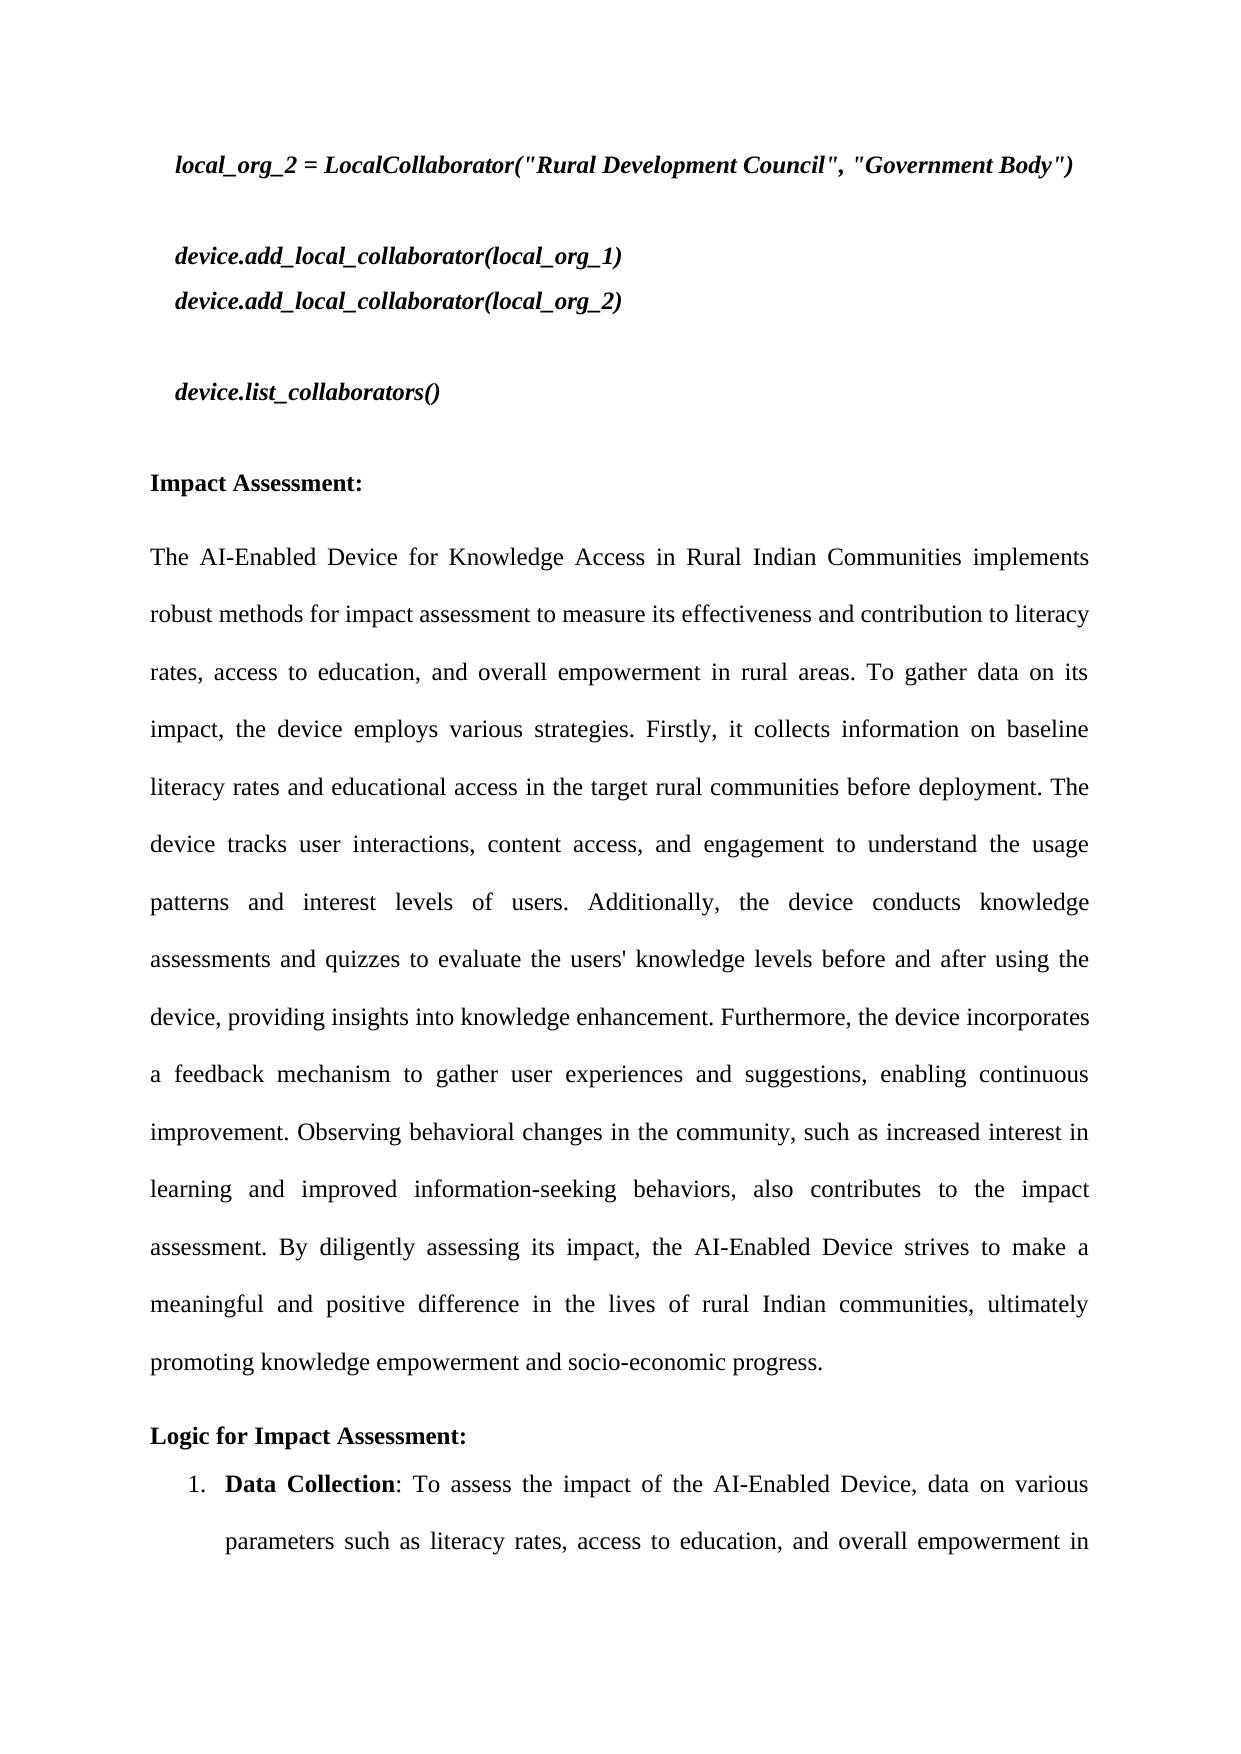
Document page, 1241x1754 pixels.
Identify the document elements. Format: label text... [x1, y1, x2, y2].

text device.list_collaborators() [150, 377, 1090, 406]
text local_org_2 = LocalCollaborator("Rural Development Council", "Government Body") [150, 150, 1090, 179]
text Logic for Impact Assessment: [150, 1421, 1090, 1450]
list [187, 1469, 1090, 1555]
text device.add_local_collaborator(local_org_2) [150, 286, 1090, 315]
text The AI-Enabled Device for Knowledge Access in Rural Indian Communities implements robust methods for impact assessment to measure its effectiveness and contribution to literacy rates, access to education, and overall empowerment in rural areas. To gather data on its impact, the device employs various strategies. Firstly, it collects information on baseline literacy rates and educational access in the target rural communities before deployment. The device tracks user interactions, content access, and engagement to understand the usage patterns and interest levels of users. Additionally, the device conducts knowledge assessments and quizzes to evaluate the users' knowledge levels before and after using the device, providing insights into knowledge enhancement. Furthermore, the device incorporates a feedback mechanism to gather user experiences and suggestions, enabling continuous improvement. Observing behavioral changes in the community, such as increased interest in learning and improved information-seeking behaviors, also contributes to the impact assessment. By diligently assessing its impact, the AI-Enabled Device strives to make a meaningful and positive difference in the lives of rural Indian communities, ultimately promoting knowledge empowerment and socio-economic progress. [150, 542, 1090, 1376]
text device.add_local_collaborator(local_org_1) [150, 241, 1090, 269]
text Impact Assessment: [150, 468, 1090, 497]
